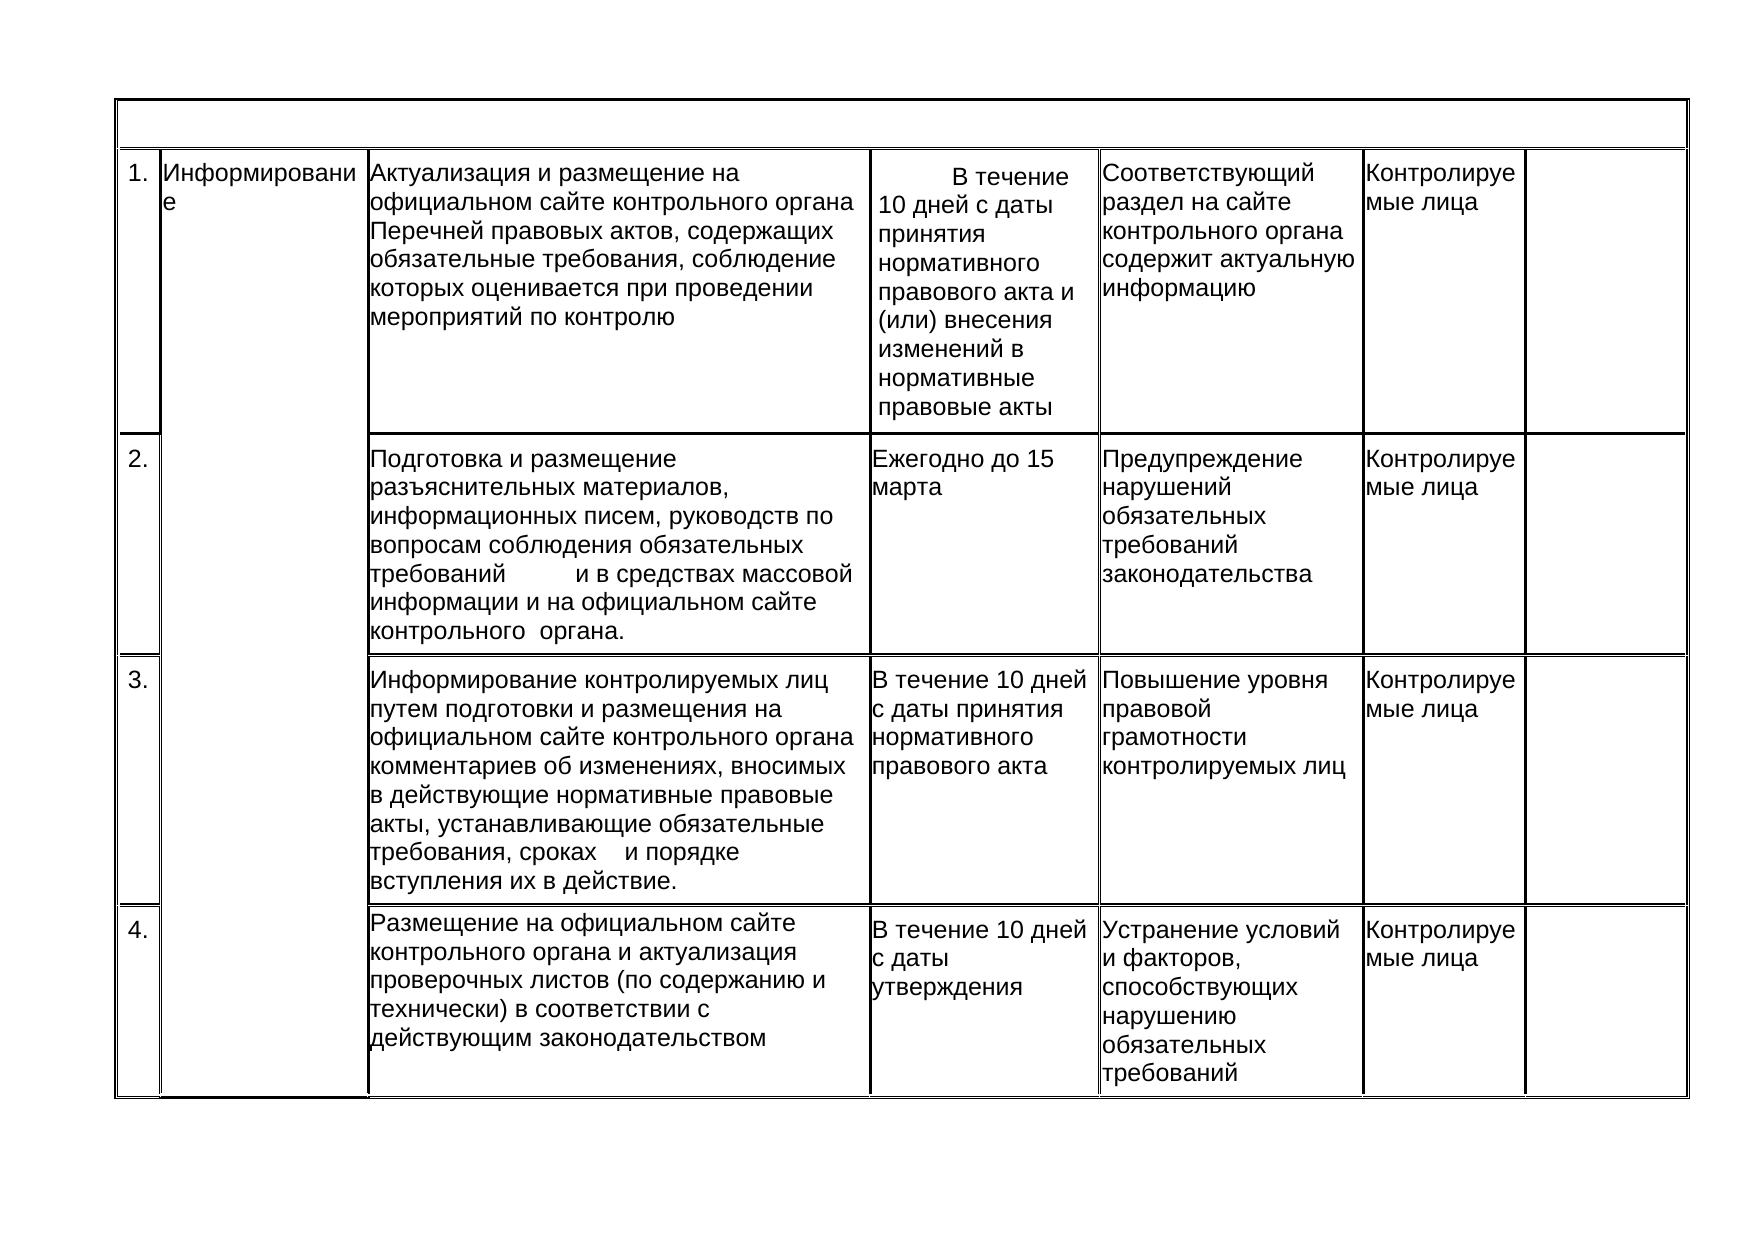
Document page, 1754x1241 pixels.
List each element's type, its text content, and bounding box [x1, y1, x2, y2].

table_cell Контролируемые лица [1363, 907, 1525, 1096]
table_cell Повышение уровня правовой грамотности контролируемых лиц [1101, 657, 1362, 903]
table_cell Контролируемые лица [1365, 657, 1524, 903]
table_cell 2. [118, 432, 159, 653]
table_cell Устранение условий и факторов, способствующих нарушению обязательных требований [1100, 907, 1363, 1096]
table_cell Актуализация и размещение на официальном сайте контрольного органа Перечней правовых актов, содержащих обязательные требования, соблюдение которых оценивается при проведении мероприятий по контролю [370, 150, 869, 432]
table_cell 4. [118, 903, 160, 1096]
table_cell Контролируемые лица [1365, 150, 1524, 432]
table_cell Соответствующий раздел на сайте контрольного органа содержит актуальную информацию [1101, 150, 1362, 432]
table_cell В течение 10 дней с даты утверждения [870, 907, 1099, 1096]
table_cell Размещение на официальном сайте контрольного органа и актуализация проверочных листов (по содержанию и технически) в соответствии с действующим законодательством [368, 907, 870, 1096]
table_cell Информирование контролируемых лиц путем подготовки и размещения на официальном сайте контрольного органа комментариев об изменениях, вносимых в действующие нормативные правовые акты, устанавливающие обязательные требования, сроках и порядке вступления их в действие. [370, 657, 869, 903]
table_cell [1527, 653, 1687, 903]
table_cell Контролируемые лица [1365, 435, 1524, 653]
table_cell В течение 10 дней с даты принятия нормативного правового акта [872, 657, 1098, 903]
table_cell [118, 101, 1686, 147]
table_cell [1527, 432, 1686, 653]
table_cell Информирование [160, 150, 368, 1096]
table_cell Ежегодно до 15 марта [872, 435, 1098, 653]
table_cell Предупреждение нарушений обязательных требований законодательства [1101, 435, 1362, 653]
table_cell 1. [116, 147, 160, 432]
table_cell [1525, 147, 1688, 432]
table_cell Подготовка и размещение разъяснительных материалов, информационных писем, руководств по вопросам соблюдения обязательных требований и в средствах массовой информации и на официальном сайте контрольного органа. [370, 435, 869, 653]
table_cell 3. [118, 653, 159, 903]
table_cell В течение 10 дней с даты принятия нормативного правового акта и (или) внесения изменений в нормативные правовые акты [872, 150, 1098, 432]
table_cell [1525, 903, 1687, 1096]
